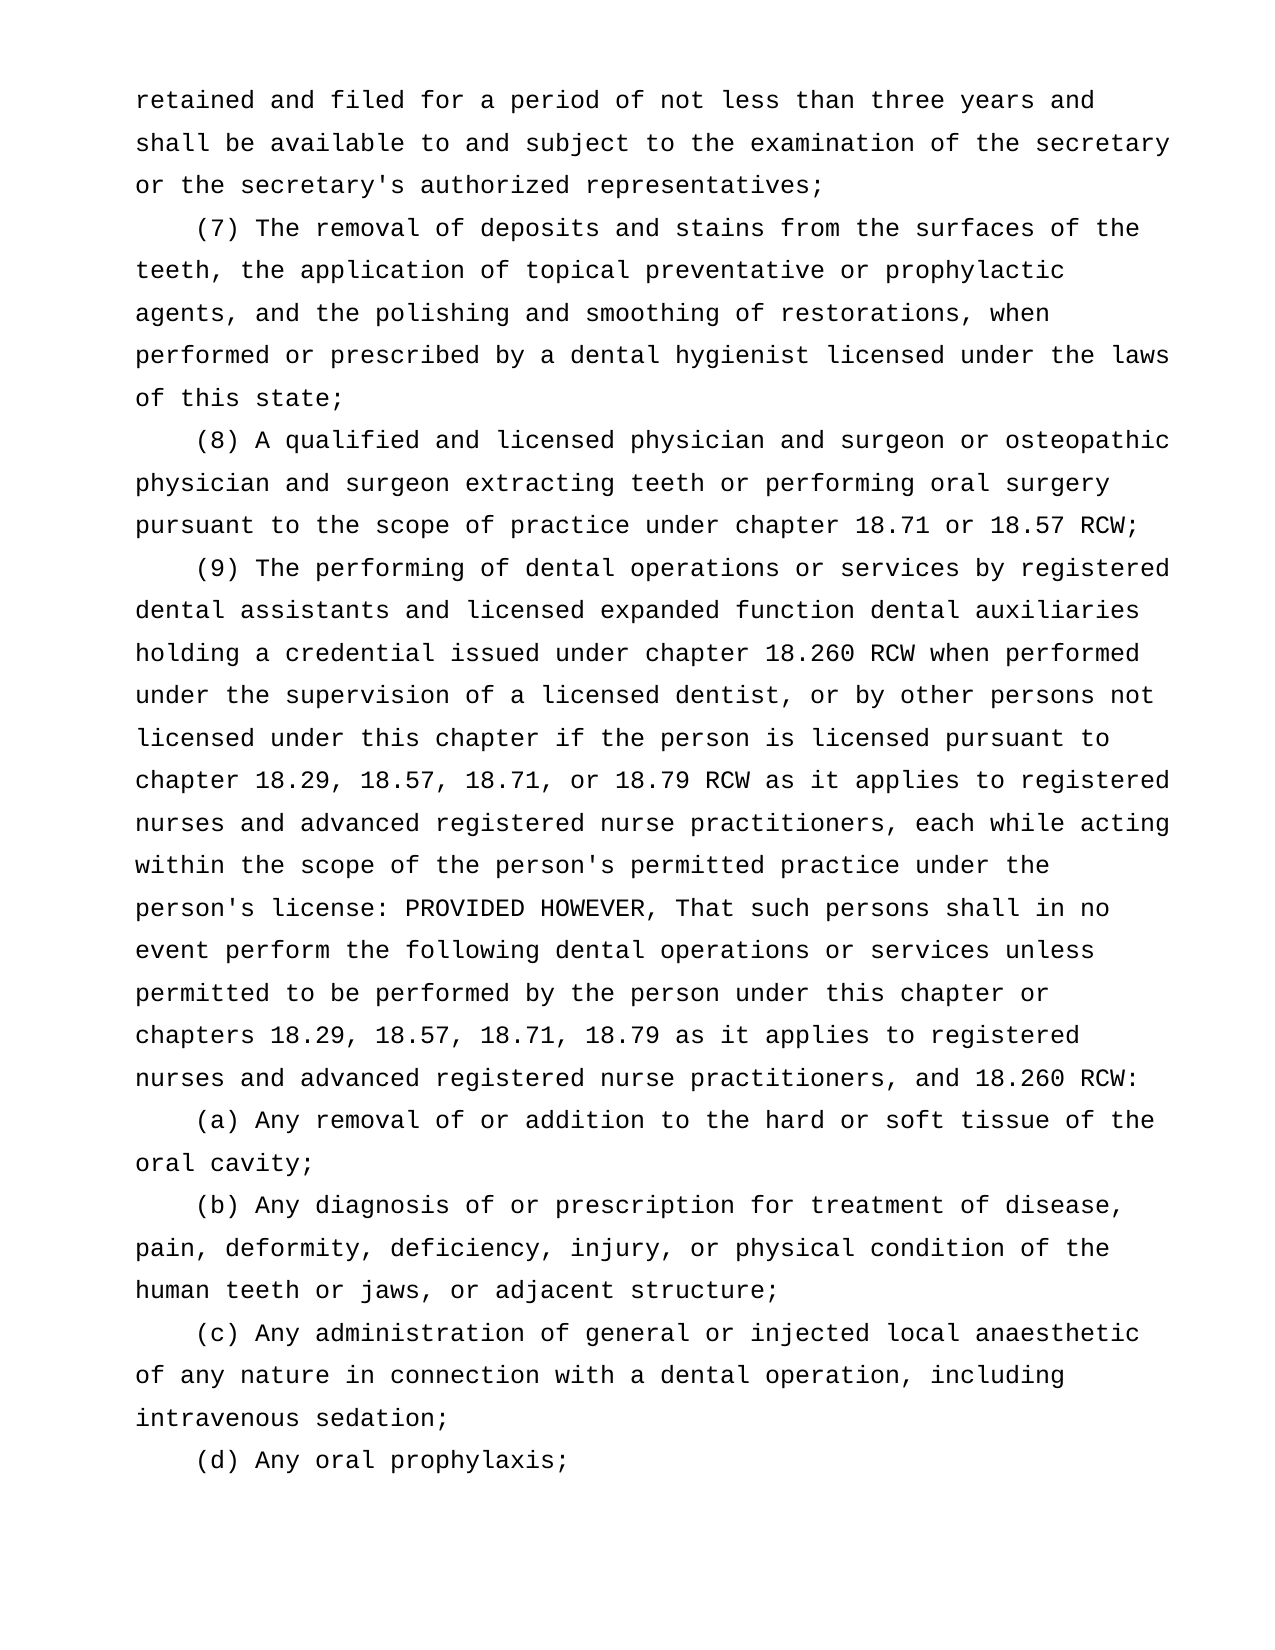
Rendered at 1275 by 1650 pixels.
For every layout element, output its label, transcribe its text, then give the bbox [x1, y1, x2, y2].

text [135, 75, 1170, 202]
text (a) Any removal of or addition to the hard or soft tissue of the oral cavity; [135, 1095, 1170, 1180]
text (b) Any diagnosis of or prescription for treatment of disease, pain, deformity, deficiency, injury, or physical condition of the human teeth or jaws, or adjacent structure; [135, 1180, 1170, 1307]
text (7) The removal of deposits and stains from the surfaces of the teeth, the application of topical preventative or prophylactic agents, and the polishing and smoothing of restorations, when performed or prescribed by a dental hygienist licensed under the laws of this state; [135, 202, 1170, 415]
text (8) A qualified and licensed physician and surgeon or osteopathic physician and surgeon extracting teeth or performing oral surgery pursuant to the scope of practice under chapter 18.71 or 18.57 RCW; [135, 415, 1170, 542]
text (9) The performing of dental operations or services by registered dental assistants and licensed expanded function dental auxiliaries holding a credential issued under chapter 18.260 RCW when performed under the supervision of a licensed dentist, or by other persons not licensed under this chapter if the person is licensed pursuant to chapter 18.29, 18.57, 18.71, or 18.79 RCW as it applies to registered nurses and advanced registered nurse practitioners, each while acting within the scope of the person's permitted practice under the person's license: PROVIDED HOWEVER, That such persons shall in no event perform the following dental operations or services unless permitted to be performed by the person under this chapter or chapters 18.29, 18.57, 18.71, 18.79 as it applies to registered nurses and advanced registered nurse practitioners, and 18.260 RCW: [135, 542, 1170, 1095]
text (c) Any administration of general or injected local anaesthetic of any nature in connection with a dental operation, including intravenous sedation; [135, 1307, 1170, 1435]
text (d) Any oral prophylaxis; [135, 1435, 1170, 1477]
